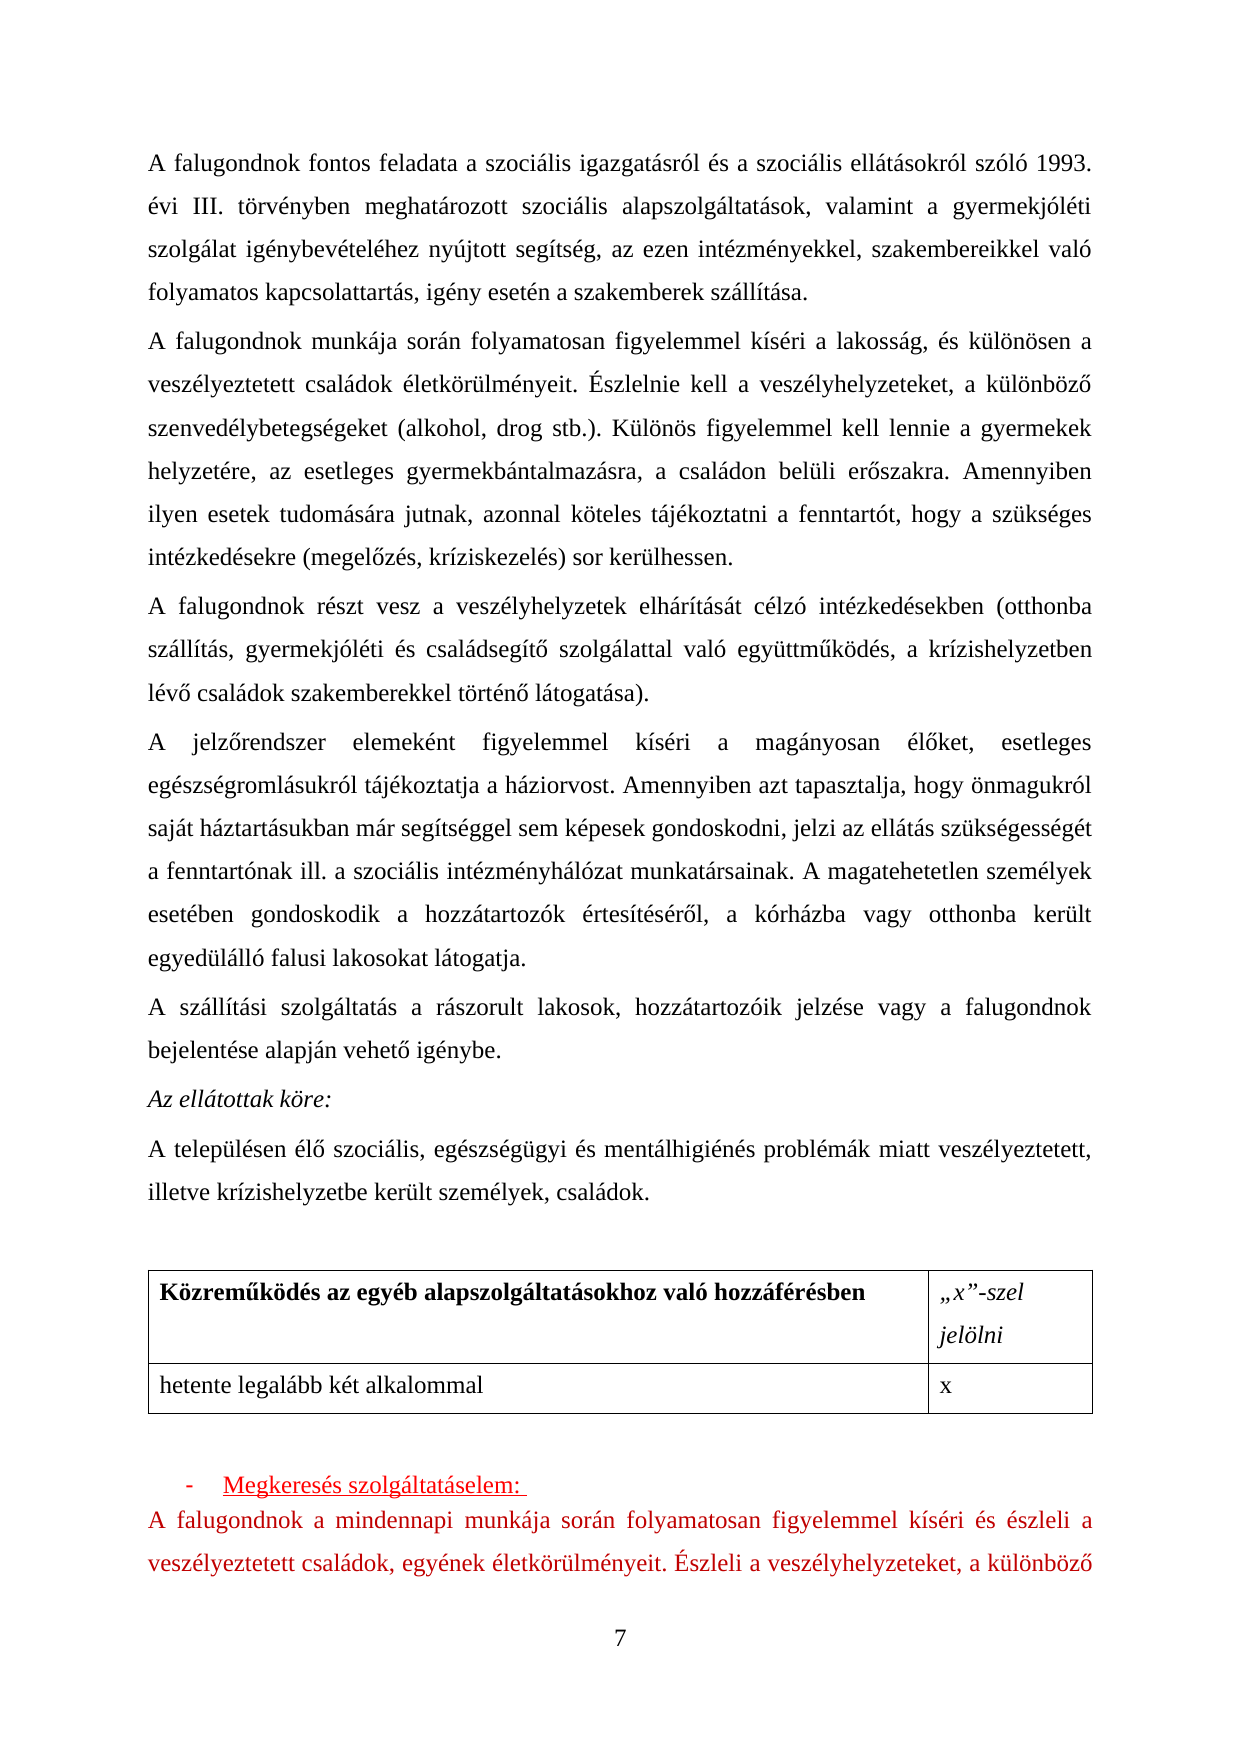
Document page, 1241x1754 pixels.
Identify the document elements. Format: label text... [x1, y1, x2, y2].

table_cell x [929, 1364, 1092, 1413]
table_cell hetente legalább két alkalommal [149, 1364, 928, 1413]
text A falugondnok részt vesz a veszélyhelyzetek elhárítását célzó intézkedésekben (otthonba szállítás, gyermekjóléti és családsegítő szolgálattal való együttműködés, a krízishelyzetben lévő családok szakemberekkel történő látogatása). [148, 591, 1093, 706]
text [148, 1505, 1093, 1577]
text A falugondnok fontos feladata a szociális igazgatásról és a szociális ellátásokról szóló 1993. évi III. törvényben meghatározott szociális alapszolgáltatások, valamint a gyermekjóléti szolgálat igénybevételéhez nyújtott segítség, az ezen intézményekkel, szakembereikkel való folyamatos kapcsolattartás, igény esetén a szakemberek szállítása. [148, 148, 1093, 306]
table_header Közreműködés az egyéb alapszolgáltatásokhoz való hozzáférésben [149, 1271, 928, 1363]
text A falugondnok munkája során folyamatosan figyelemmel kíséri a lakosság, és különösen a veszélyeztetett családok életkörülményeit. Észlelnie kell a veszélyhelyzeteket, a különböző szenvedélybetegségeket (alkohol, drog stb.). Különös figyelemmel kell lennie a gyermekek helyzetére, az esetleges gyermekbántalmazásra, a családon belüli erőszakra. Amennyiben ilyen esetek tudomására jutnak, azonnal köteles tájékoztatni a fenntartót, hogy a szükséges intézkedésekre (megelőzés, kríziskezelés) sor kerülhessen. [148, 326, 1093, 571]
table_header „x”-szel jelölni [929, 1271, 1092, 1363]
text Az ellátottak köre: [148, 1084, 1093, 1113]
text A településen élő szociális, egészségügyi és mentálhigiénés problémák miatt veszélyeztetett, illetve krízishelyzetbe került személyek, családok. [148, 1134, 1093, 1206]
text A szállítási szolgáltatás a rászorult lakosok, hozzátartozóik jelzése vagy a falugondnok bejelentése alapján vehető igénybe. [148, 992, 1093, 1064]
text A jelzőrendszer elemeként figyelemmel kíséri a magányosan élőket, esetleges egészségromlásukról tájékoztatja a háziorvost. Amennyiben azt tapasztalja, hogy önmagukról saját háztartásukban már segítséggel sem képesek gondoskodni, jelzi az ellátás szükségességét a fenntartónak ill. a szociális intézményhálózat munkatársainak. A magatehetetlen személyek esetében gondoskodik a hozzátartozók értesítéséről, a kórházba vagy otthonba került egyedülálló falusi lakosokat látogatja. [148, 727, 1093, 971]
list Megkeresés szolgáltatáselem: [185, 1470, 1093, 1499]
